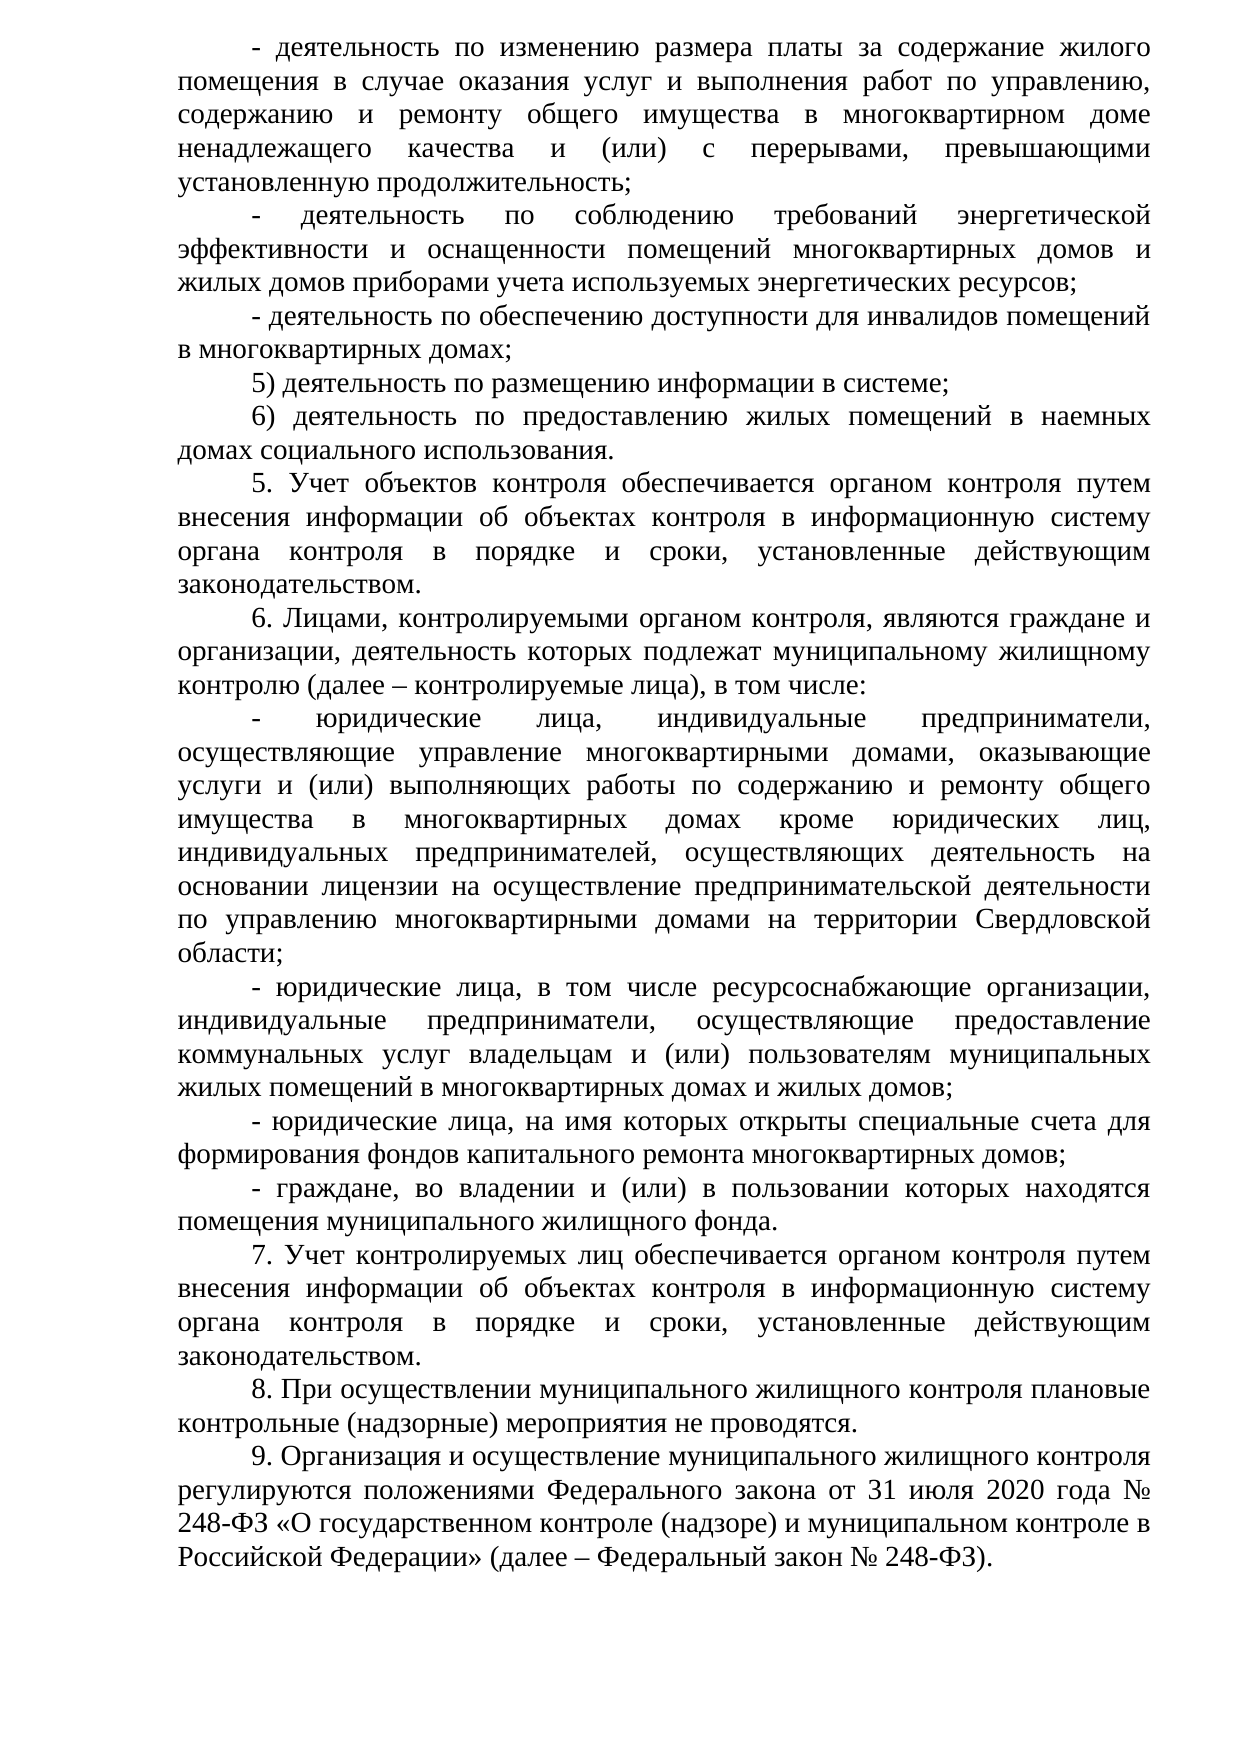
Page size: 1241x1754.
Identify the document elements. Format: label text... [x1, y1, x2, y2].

text 6. Лицами, контролируемыми органом контроля, являются граждане и организации, деятельность которых подлежат муниципальному жилищному контролю (далее – контролируемые лица), в том числе: [177, 600, 1152, 700]
text 5. Учет объектов контроля обеспечивается органом контроля путем внесения информации об объектах контроля в информационную систему органа контроля в порядке и сроки, установленные действующим законодательством. [177, 466, 1152, 600]
text 7. Учет контролируемых лиц обеспечивается органом контроля путем внесения информации об объектах контроля в информационную систему органа контроля в порядке и сроки, установленные действующим законодательством. [177, 1237, 1152, 1371]
text - деятельность по соблюдению требований энергетической эффективности и оснащенности помещений многоквартирных домов и жилых домов приборами учета используемых энергетических ресурсов; [177, 197, 1152, 298]
text - юридические лица, в том числе ресурсоснабжающие организации, индивидуальные предприниматели, осуществляющие предоставление коммунальных услуг владельцам и (или) пользователям муниципальных жилых помещений в многоквартирных домах и жилых домов; [177, 969, 1152, 1103]
text 6) деятельность по предоставлению жилых помещений в наемных домах социального использования. [177, 398, 1152, 466]
text 8. При осуществлении муниципального жилищного контроля плановые контрольные (надзорные) мероприятия не проводятся. [177, 1371, 1152, 1438]
text 9. Организация и осуществление муниципального жилищного контроля регулируются положениями Федерального закона от 31 июля 2020 года № 248-ФЗ «О государственном контроле (надзоре) и муниципальном контроле в Российской Федерации» (далее – Федеральный закон № 248-ФЗ). [177, 1438, 1152, 1572]
text - граждане, во владении и (или) в пользовании которых находятся помещения муниципального жилищного фонда. [177, 1170, 1152, 1237]
text - деятельность по изменению размера платы за содержание жилого помещения в случае оказания услуг и выполнения работ по управлению, содержанию и ремонту общего имущества в многоквартирном доме ненадлежащего качества и (или) с перерывами, превышающими установленную продолжительность; [177, 29, 1152, 197]
text 5) деятельность по размещению информации в системе; [177, 365, 1152, 398]
text - юридические лица, на имя которых открыты специальные счета для формирования фондов капитального ремонта многоквартирных домов; [177, 1103, 1152, 1170]
text - деятельность по обеспечению доступности для инвалидов помещений в многоквартирных домах; [177, 298, 1152, 365]
text - юридические лица, индивидуальные предприниматели, осуществляющие управление многоквартирными домами, оказывающие услуги и (или) выполняющих работы по содержанию и ремонту общего имущества в многоквартирных домах кроме юридических лиц, индивидуальных предпринимателей, осуществляющих деятельность на основании лицензии на осуществление предпринимательской деятельности по управлению многоквартирными домами на территории Свердловской области; [177, 700, 1152, 969]
